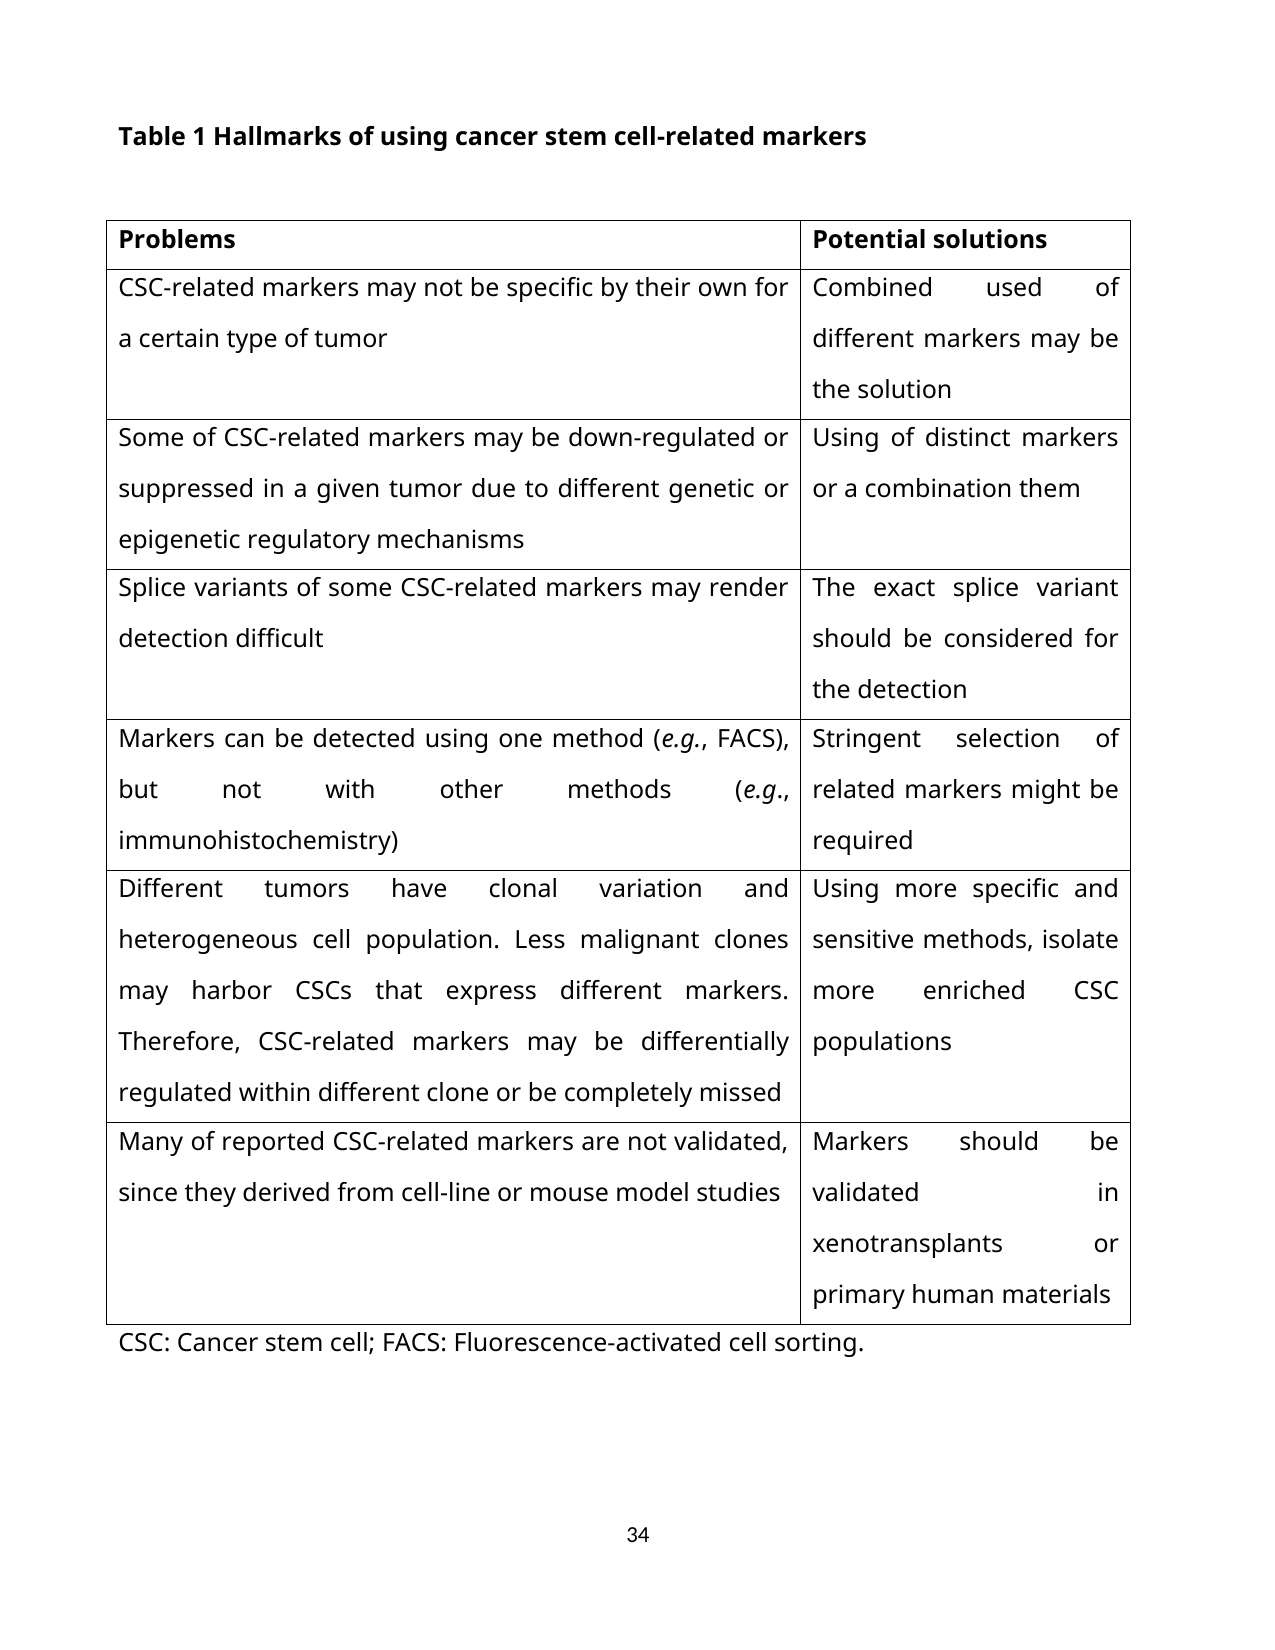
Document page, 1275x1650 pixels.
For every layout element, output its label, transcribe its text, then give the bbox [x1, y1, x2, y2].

table_cell The exact splice variant should be considered for the detection [801, 570, 1130, 719]
table_cell Many of reported CSC-related markers are not validated, since they derived from cell-line or mouse model studies [107, 1123, 800, 1323]
table_cell Different tumors have clonal variation and heterogeneous cell population. Less malignant clones may harbor CSCs that express different markers. Therefore, CSC-related markers may be differentially regulated within different clone or be completely missed [107, 871, 800, 1122]
table_header Problems [107, 221, 800, 268]
table_cell Using of distinct markers or a combination them [801, 420, 1130, 569]
table_cell CSC-related markers may not be specific by their own for a certain type of tumor [107, 270, 800, 419]
table_cell Markers should be validated in xenotransplants or primary human materials [801, 1123, 1130, 1323]
table_cell Markers can be detected using one method (e.g., FACS), but not with other methods (e.g., immunohistochemistry) [107, 720, 800, 870]
text Table 1 Hallmarks of using cancer stem cell-related markers [118, 118, 1157, 152]
table_cell Stringent selection of related markers might be required [801, 720, 1130, 870]
table_header Potential solutions [801, 221, 1130, 268]
table_cell Combined used of different markers may be the solution [801, 270, 1130, 419]
table_cell Using more specific and sensitive methods, isolate more enriched CSC populations [801, 871, 1130, 1122]
table_cell Splice variants of some CSC-related markers may render detection difficult [107, 570, 800, 719]
text CSC: Cancer stem cell; FACS: Fluorescence-activated cell sorting. [118, 1324, 1157, 1358]
table_cell Some of CSC-related markers may be down-regulated or suppressed in a given tumor due to different genetic or epigenetic regulatory mechanisms [107, 420, 800, 569]
